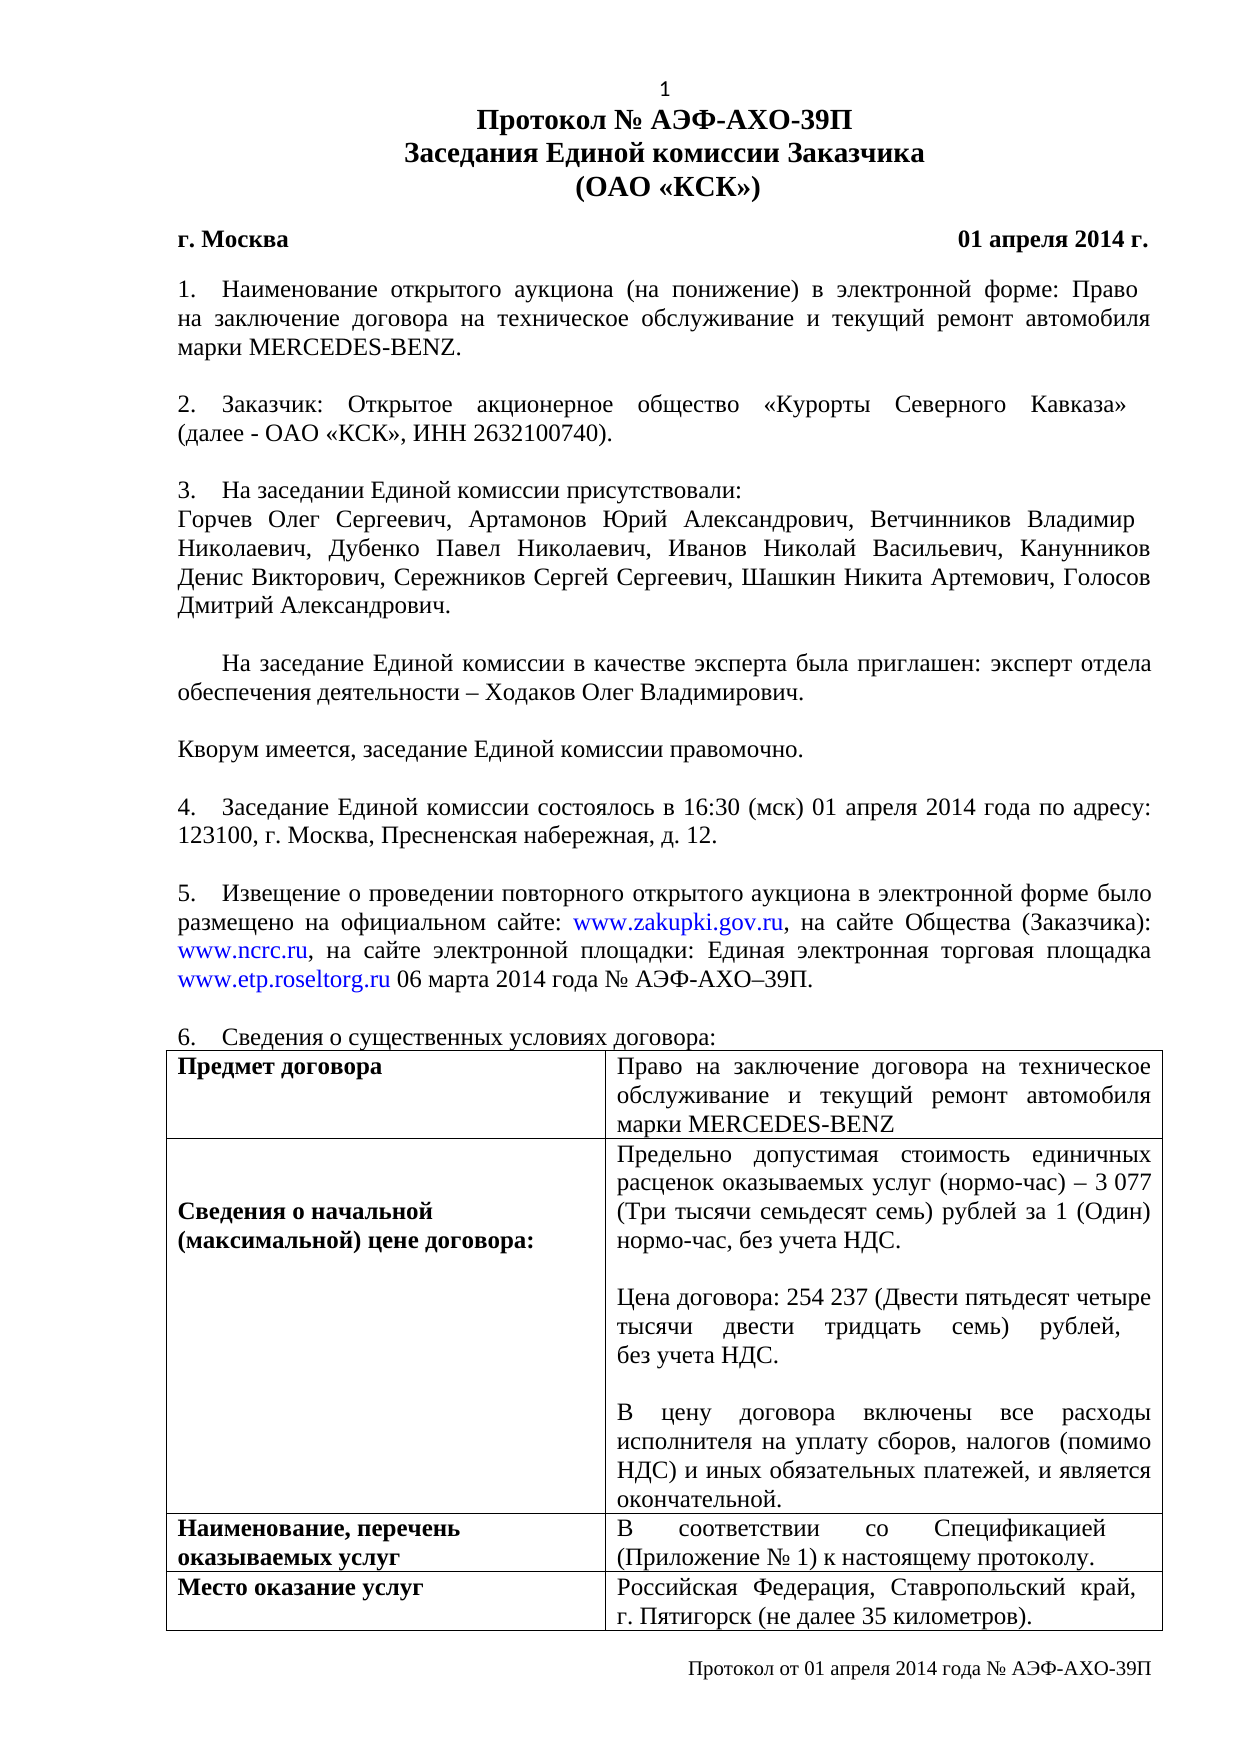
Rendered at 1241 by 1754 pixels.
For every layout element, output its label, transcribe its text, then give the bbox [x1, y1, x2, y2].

list На заседании Единой комиссии присутствовали: [177, 475, 1152, 504]
text Протокол № АЭФ-АХО-39П [177, 102, 1152, 135]
table_cell Место оказание услуг [167, 1572, 605, 1629]
table_cell Сведения о начальной (максимальной) цене договора: [167, 1139, 605, 1512]
list Заказчик: Открытое акционерное общество «Курорты Северного Кавказа» (далее - ОАО «КСК», ИНН 2632100740). [177, 389, 1152, 447]
list Извещение о проведении повторного открытого аукциона в электронной форме было размещено на официальном сайте: www.zakupki.gov.ru, на сайте Общества (Заказчика): www.ncrc.ru, на сайте электронной площадки: Единая электронная торговая площадка www.etp.roseltorg.ru 06 марта 2014 года № АЭФ-АХО–39П. [177, 878, 1152, 993]
text Заседания Единой комиссии Заказчика [177, 135, 1152, 169]
table_cell Российская Федерация, Ставропольский край, г. Пятигорск (не далее 35 километров). [606, 1572, 1162, 1629]
text На заседание Единой комиссии в качестве эксперта была приглашен: эксперт отдела обеспечения деятельности – Ходаков Олег Владимирович. [177, 648, 1152, 705]
table_cell Наименование, перечень оказываемых услуг [167, 1514, 605, 1571]
text (ОАО «КСК») [177, 169, 1152, 202]
list Сведения о существенных условиях договора: [177, 1022, 1152, 1050]
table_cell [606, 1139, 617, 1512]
list Заседание Единой комиссии состоялось в 16:30 (мск) 01 апреля 2014 года по адресу: 123100, г. Москва, Пресненская набережная, д. 12. [177, 792, 1152, 849]
table_cell В соответствии со Спецификацией (Приложение № 1) к настоящему протоколу. [606, 1514, 1162, 1571]
text Кворум имеется, заседание Единой комиссии правомочно. [177, 734, 1152, 763]
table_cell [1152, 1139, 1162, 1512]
list Наименование открытого аукциона (на понижение) в электронной форме: Право на заключение договора на техническое обслуживание и текущий ремонт автомобиля марки MERCEDES-BENZ. [177, 274, 1152, 360]
table_header г. Москва [176, 203, 539, 274]
text Горчев Олег Сергеевич, Артамонов Юрий Александрович, Ветчинников Владимир Николаевич, Дубенко Павел Николаевич, Иванов Николай Васильевич, Канунников Денис Викторович, Сережников Сергей Сергеевич, Шашкин Никита Артемович, Голосов Дмитрий Александрович. [177, 504, 1152, 619]
table_header 01 апреля 2014 г. [539, 203, 1150, 274]
table_header Право на заключение договора на техническое обслуживание и текущий ремонт автомобиля марки MERCEDES-BENZ [606, 1051, 1162, 1138]
table_header Предмет договора [167, 1051, 605, 1138]
